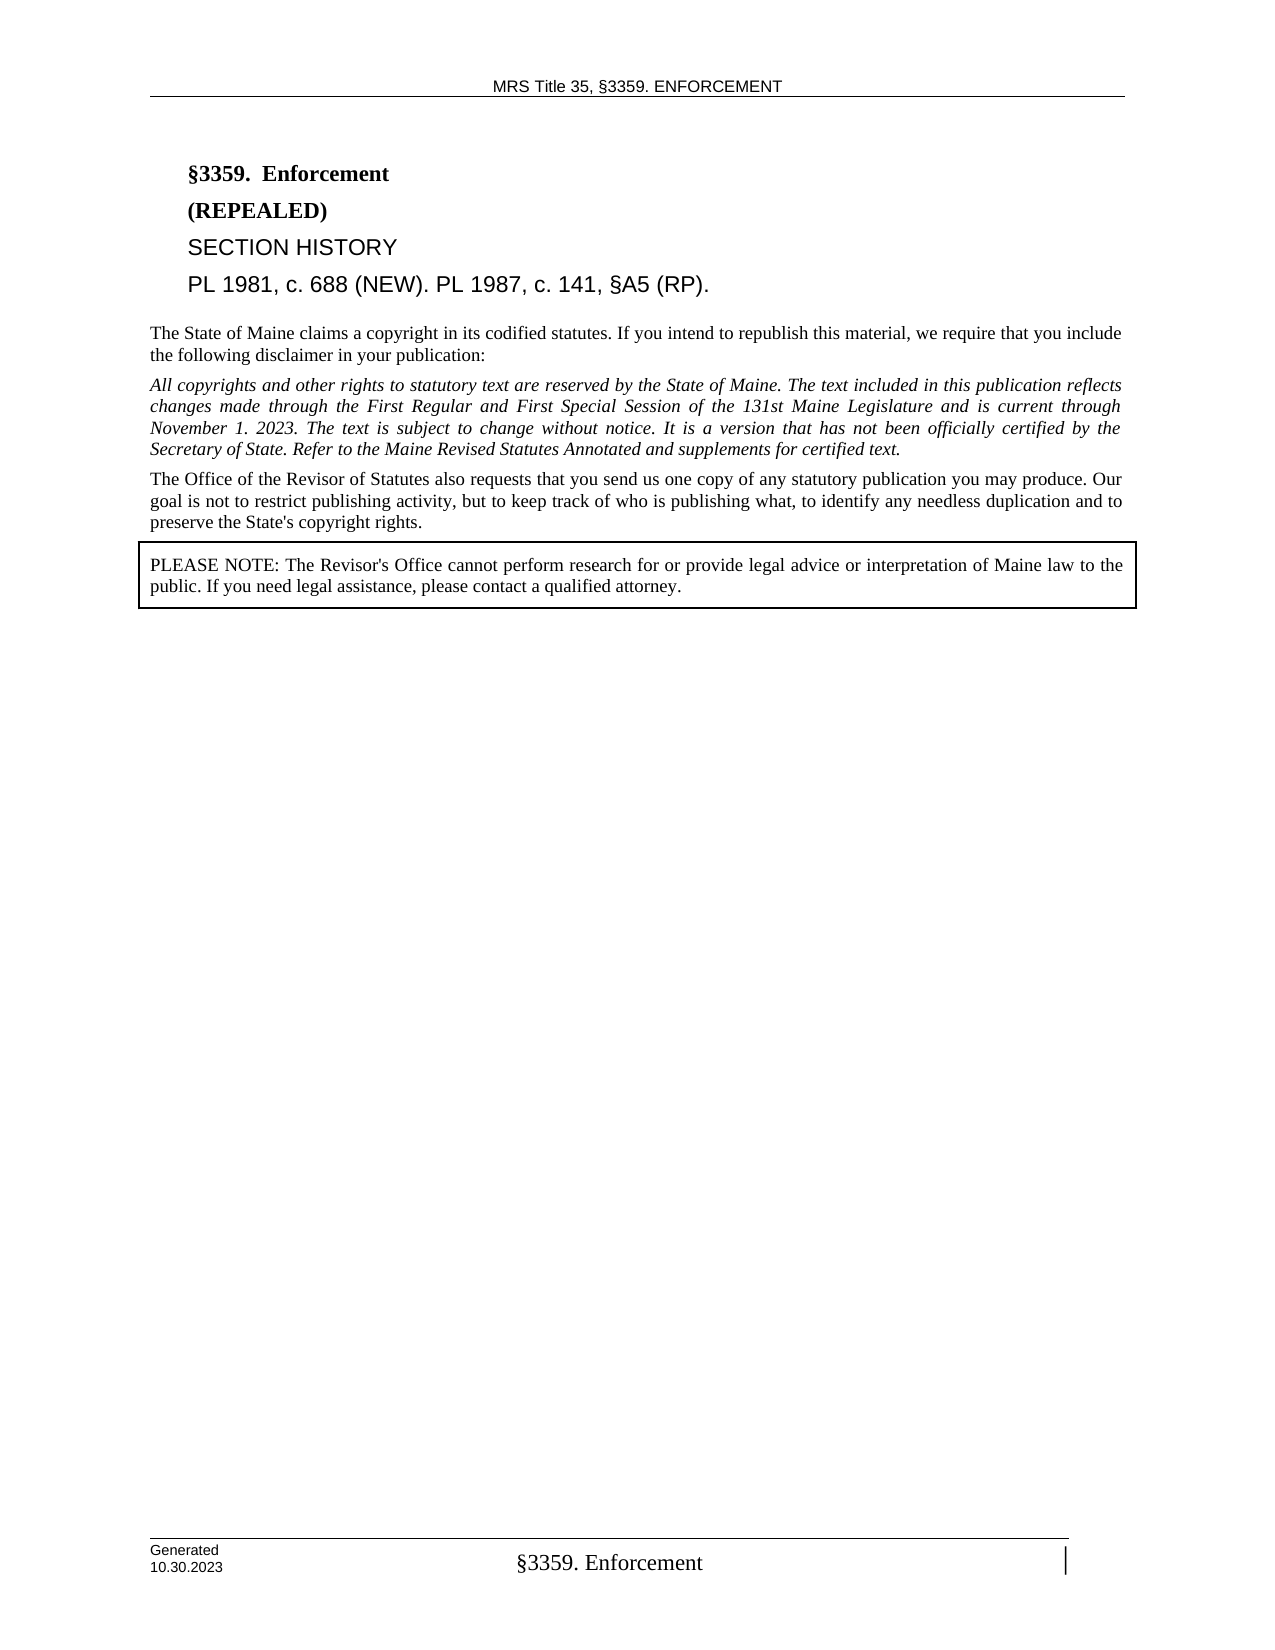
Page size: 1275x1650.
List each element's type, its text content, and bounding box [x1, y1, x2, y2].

text PL 1981, c. 688 (NEW). PL 1987, c. 141, §A5 (RP). [187, 271, 1125, 297]
text The Office of the Revisor of Statutes also requests that you send us one copy of any statutory publication you may produce. Our goal is not to restrict publishing activity, but to keep track of who is publishing what, to identify any needless duplication and to preserve the State's copyright rights. [150, 468, 1125, 533]
text (REPEALED) [187, 197, 1125, 223]
text SECTION HISTORY [187, 234, 1125, 260]
text §3359. Enforcement [187, 160, 1125, 187]
text PLEASE NOTE: The Revisor's Office cannot perform research for or provide legal advice or interpretation of Maine law to the public. If you need legal assistance, please contact a qualified attorney. [140, 543, 1135, 607]
text The State of Maine claims a copyright in its codified statutes. If you intend to republish this material, we require that you include the following disclaimer in your publication: [150, 322, 1125, 365]
text All copyrights and other rights to statutory text are reserved by the State of Maine. The text included in this publication reflects changes made through the First Regular and First Special Session of the 131st Maine Legislature and is current through November 1. 2023 . The text is subject to change without notice. It is a version that has not been officially certified by the Secretary of State. Refer to the Maine Revised Statutes Annotated and supplements for certified text. [150, 373, 1125, 460]
